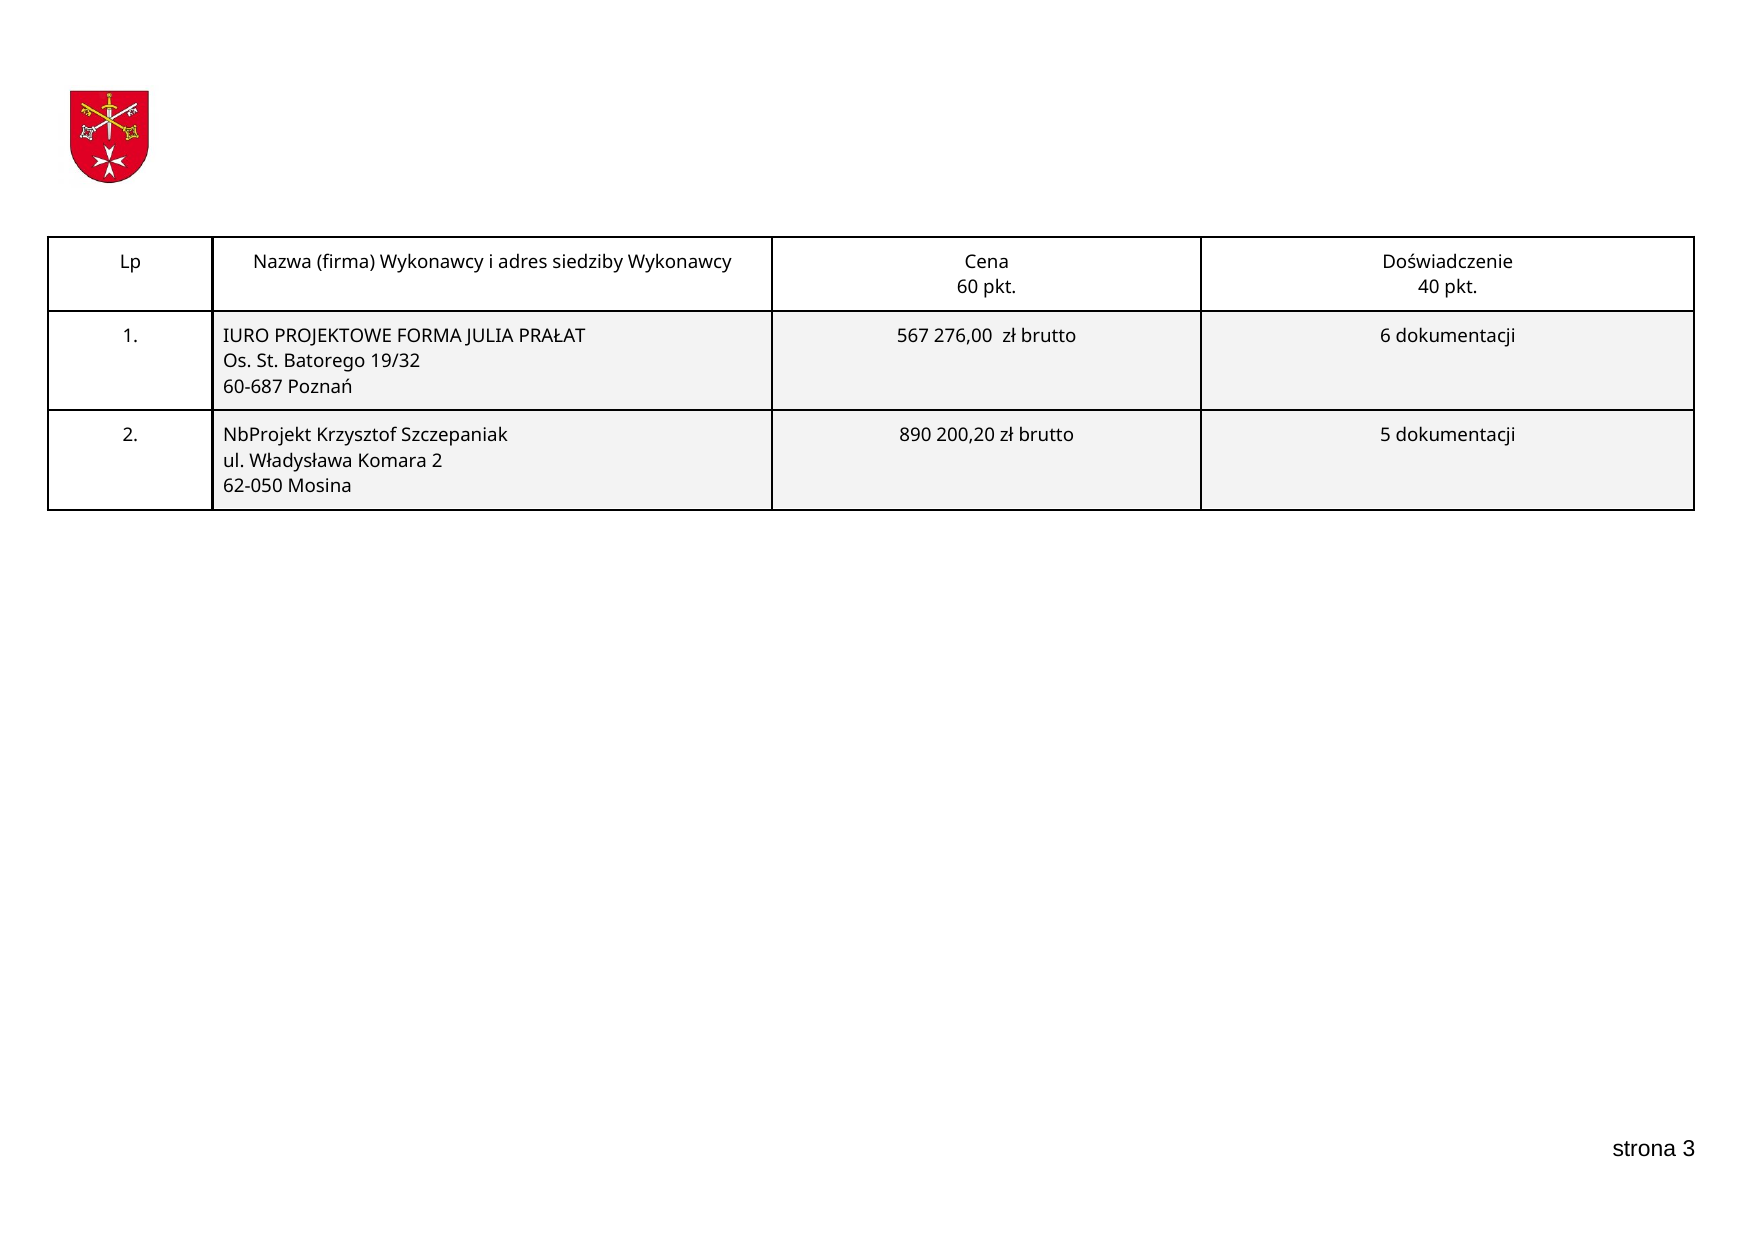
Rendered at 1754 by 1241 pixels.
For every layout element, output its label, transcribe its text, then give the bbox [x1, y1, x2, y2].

table_cell 6 dokumentacji [1202, 312, 1693, 409]
table_header Cena 60 pkt. [773, 238, 1200, 309]
table_cell 567 276,00 zł brutto [773, 312, 1200, 409]
table_header Doświadczenie 40 pkt. [1202, 238, 1693, 309]
table_header Nazwa (firma) Wykonawcy i adres siedziby Wykonawcy [214, 238, 771, 309]
table_cell NbProjekt Krzysztof Szczepaniak ul. Władysława Komara 2 62-050 Mosina [214, 411, 771, 508]
picture [58, 85, 160, 188]
table_header Lp [49, 238, 211, 309]
table_cell 890 200,20 zł brutto [773, 411, 1200, 508]
table_cell 1. [49, 312, 211, 409]
table_cell 2. [49, 411, 211, 508]
table_cell 5 dokumentacji [1202, 411, 1693, 508]
table_cell IURO PROJEKTOWE FORMA JULIA PRAŁAT Os. St. Batorego 19/32 60-687 Poznań [214, 312, 771, 409]
